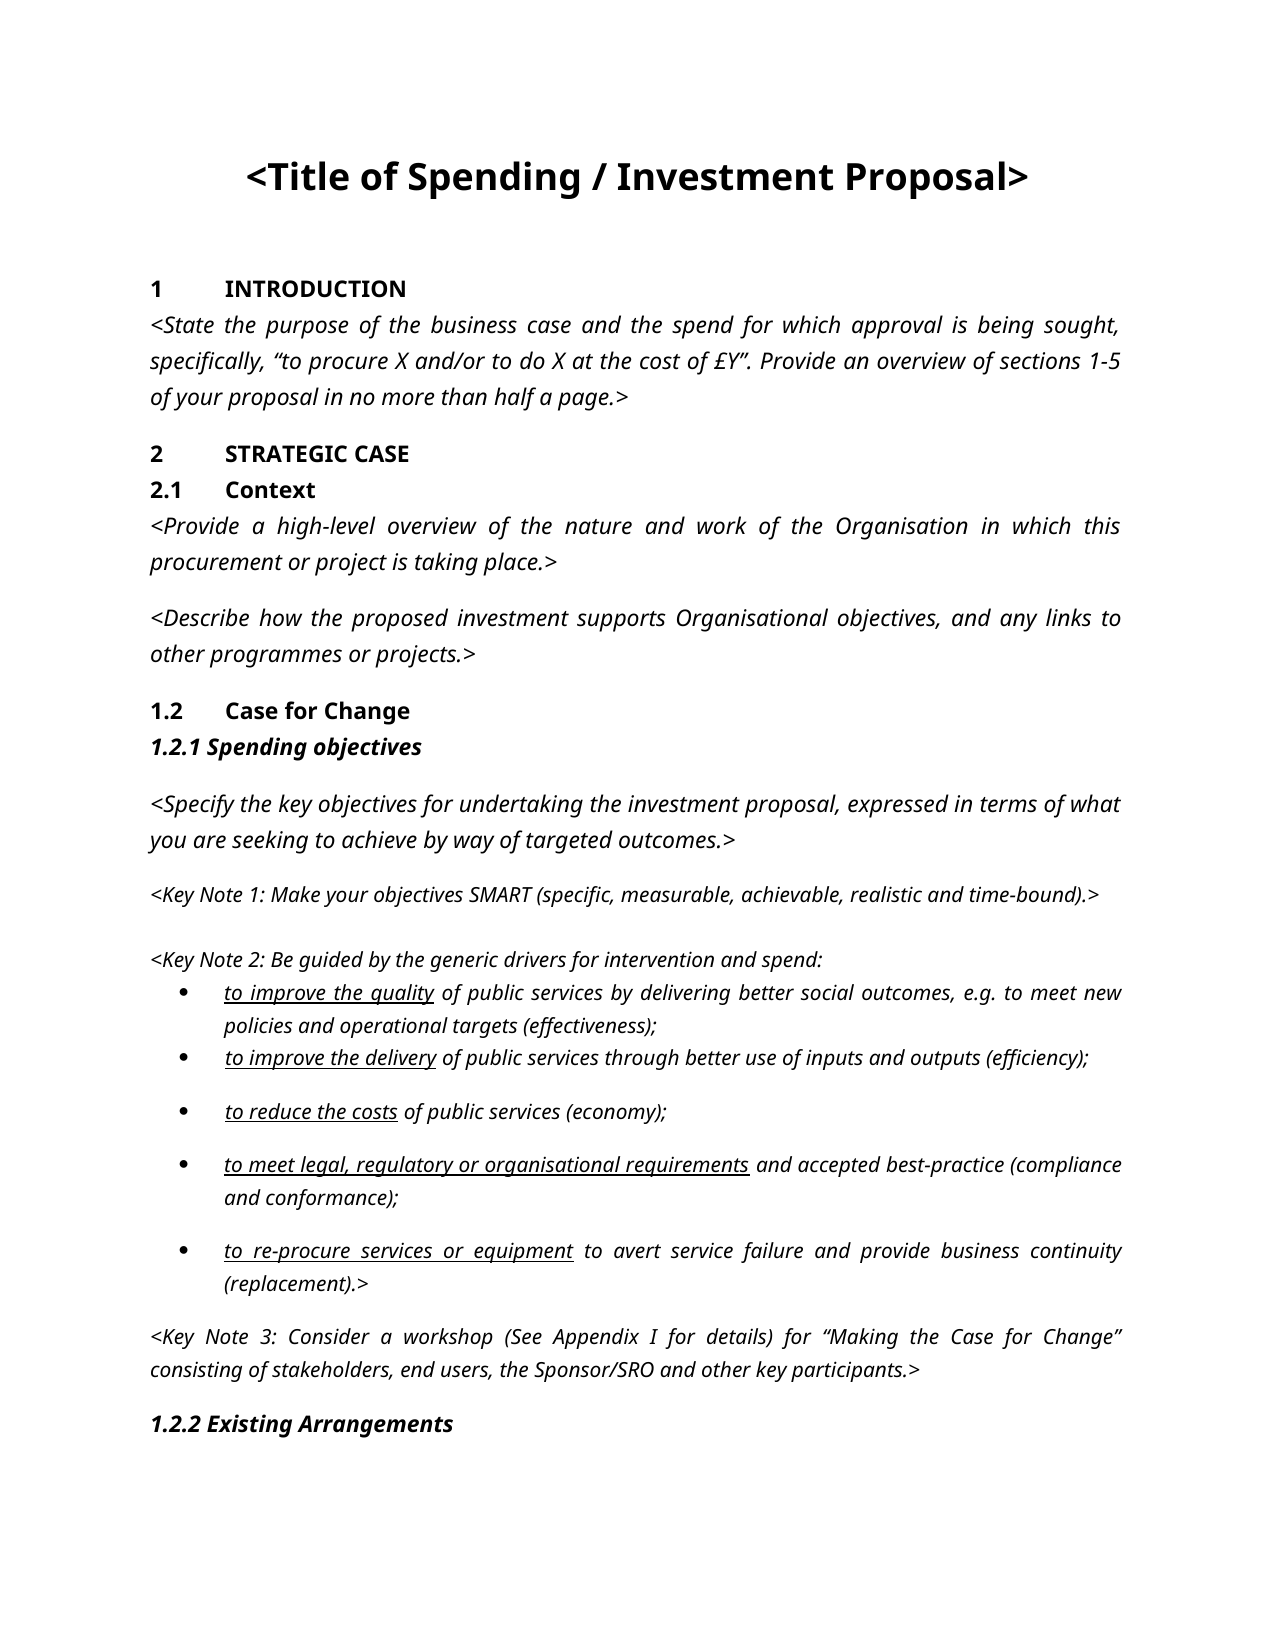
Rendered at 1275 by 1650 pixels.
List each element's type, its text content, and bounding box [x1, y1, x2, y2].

list <Specify the key objectives for undertaking the investment proposal, expressed in terms of what you are seeking to achieve by way of targeted outcomes.> [150, 788, 1125, 855]
list to improve the delivery of public services through better use of inputs and outputs (efficiency); [150, 1043, 1125, 1072]
list <Provide a high-level overview of the nature and work of the Organisation in which this procurement or project is taking place.> [150, 509, 1125, 577]
text <Title of Spending / Investment Proposal> [150, 150, 1125, 201]
list <State the purpose of the business case and the spend for which approval is being sought, specifically, “to procure X and/or to do X at the cost of £Y”. Provide an overview of sections 1-5 of your proposal in no more than half a page.> [150, 309, 1125, 412]
list Context [150, 474, 1125, 505]
list INTRODUCTION [150, 273, 1125, 304]
list to improve the quality of public services by delivering better social outcomes, e.g. to meet new policies and operational targets (effectiveness); [179, 978, 1125, 1039]
text 1.2 Case for Change [150, 695, 1125, 726]
text <Key Note 2: Be guided by the generic drivers for intervention and spend: [150, 946, 1125, 974]
list to meet legal, regulatory or organisational requirements and accepted best-practice (compliance and conformance); [179, 1150, 1125, 1211]
list 1.2.2 Existing Arrangements [150, 1408, 1125, 1440]
list <Describe how the proposed investment supports Organisational objectives, and any links to other programmes or projects.> [150, 602, 1125, 669]
list <Key Note 3: Consider a workshop (See Appendix I for details) for “Making the Case for Change” consisting of stakeholders, end users, the Sponsor/SRO and other key participants.> [150, 1322, 1125, 1383]
list to re-procure services or equipment to avert service failure and provide business continuity (replacement).> [179, 1236, 1125, 1297]
list to reduce the costs of public services (economy); [150, 1097, 1125, 1125]
list 1.2.1 Spending objectives [150, 731, 1125, 762]
list STRATEGIC CASE [150, 438, 1125, 469]
text <Key Note 1: Make your objectives SMART (specific, measurable, achievable, realistic and time-bound).> [150, 880, 1125, 909]
